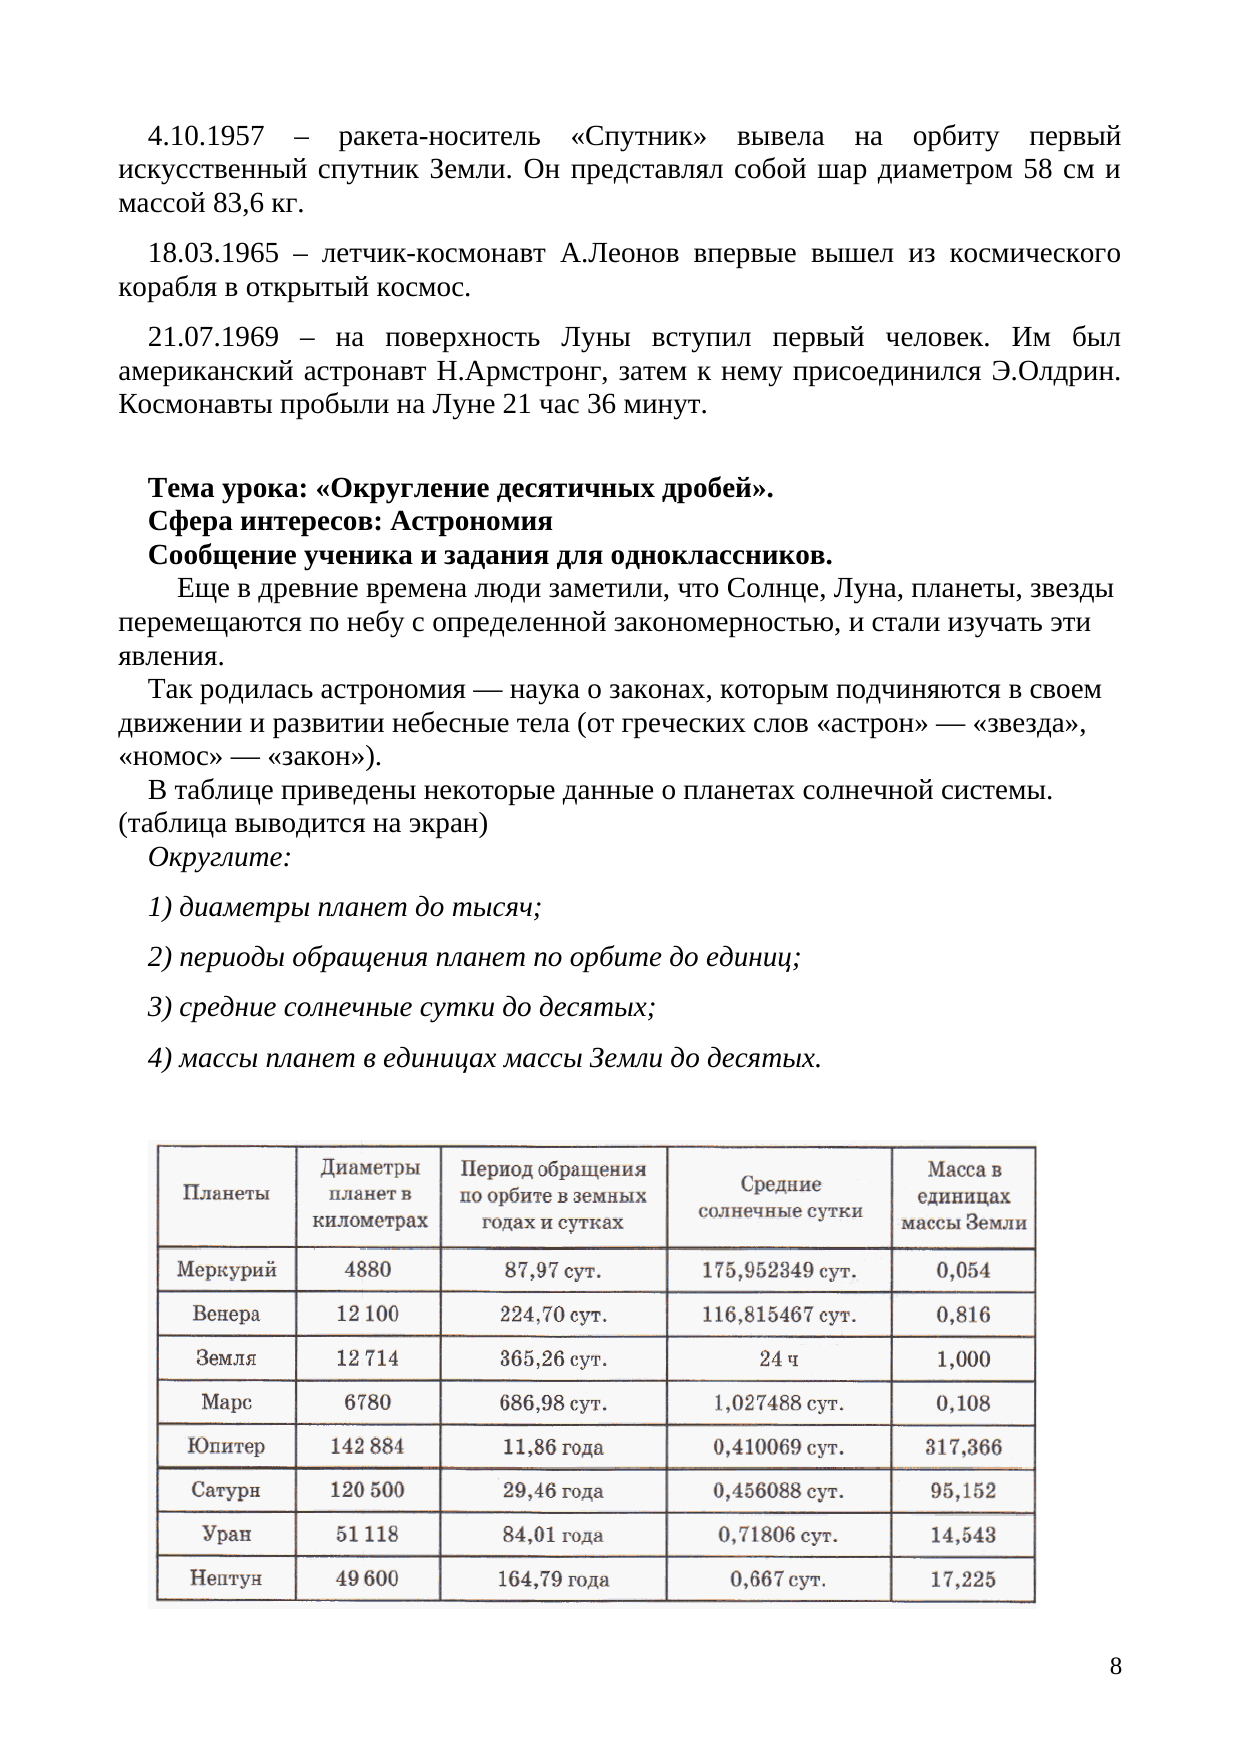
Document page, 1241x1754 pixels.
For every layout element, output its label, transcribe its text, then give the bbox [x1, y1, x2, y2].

text Так родилась астрономия — наука о законах, которым подчиняются в своем движении и развитии небесные тела (от греческих слов «астрон» — «звезда», «номос» — «закон»). [118, 671, 1122, 772]
text Округлите: [118, 839, 1122, 872]
text Сообщение ученика и задания для одноклассников. [118, 537, 1122, 571]
text Сфера интересов: Астрономия [118, 503, 1122, 537]
text 21.07.1969 – на поверхность Луны вступил первый человек. Им был американский астронавт Н.Армстронг, затем к нему присоединился Э.Олдрин. Космонавты пробыли на Луне 21 час 36 минут. [118, 319, 1122, 420]
text 4) массы планет в единицах массы Земли до десятых. [118, 1040, 1122, 1073]
text 4.10.1957 – ракета-носитель «Спутник» вывела на орбиту первый искусственный спутник Земли. Он представлял собой шар диаметром 58 см и массой 83,6 кг. [118, 118, 1122, 219]
text В таблице приведены некоторые данные о планетах солнечной системы. (таблица выводится на экран) [118, 772, 1122, 839]
text 2) периоды обращения планет по орбите до единиц; [118, 939, 1122, 973]
text 3) средние солнечные сутки до десятых; [118, 989, 1122, 1023]
text 1) диаметры планет до тысяч; [118, 889, 1122, 923]
text Еще в древние времена люди заметили, что Солнце, Луна, планеты, звезды перемещаются по небу с определенной закономерностью, и стали изучать эти явления. [118, 571, 1122, 671]
text 18.03.1965 – летчик-космонавт А.Леонов впервые вышел из космического корабля в открытый космос. [118, 235, 1122, 302]
text Тема урока: «Округление десятичных дробей». [118, 470, 1122, 503]
